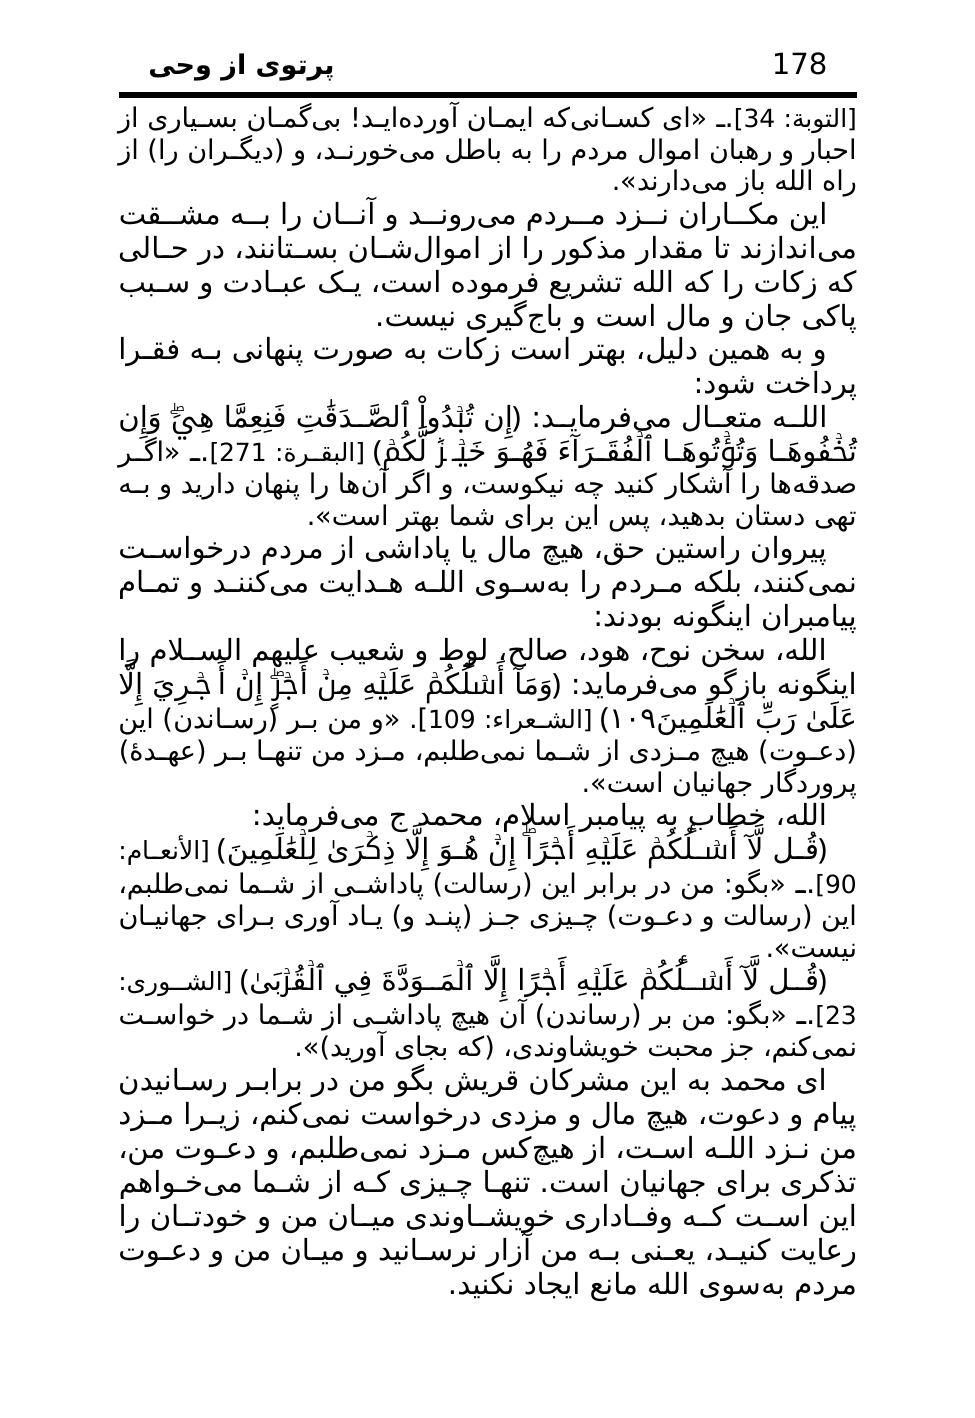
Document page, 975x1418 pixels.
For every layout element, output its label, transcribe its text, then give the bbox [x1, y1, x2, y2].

text ﴿قُل لَّآ أَسۡ‍َٔلُكُمۡ عَلَيۡهِ أَجۡرًاۖ إِنۡ هُوَ إِلَّا ذِكۡرَىٰ لِلۡعَٰلَمِينَ﴾ [الأنعام: 90]. «بگو: من در برابر این (رسالت) پاداشی از شما نمی‌طلبم، این (رسالت و دعوت) چیزی جز (پند و) یاد آوری برای جهانیان نیست». [118, 833, 857, 964]
text و به همین دلیل، بهتر است زکات به صورت پنهانی به فقرا پرداخت شود: [118, 333, 857, 401]
text این مکاران نزد مردم می‌روند و آنان را به مشقت می‌اندازند تا مقدار مذکور را از اموال‌شان بستانند، در حالی که زکات را که الله تشریع فرموده است، یک عبادت و سبب پاکی جان و مال است و باج‌گیری نیست. [118, 197, 857, 333]
text ای محمد به این مشرکان قریش بگو من در برابر رسانیدن پیام و دعوت، هیچ مال و مزدی درخواست نمی‌کنم، زیرا مزد من نزد الله است، از هیچ‌کس مزد نمی‌طلبم، و دعوت من، تذکری برای جهانیان است. تنها چیزی که از شما می‌خواهم این است که وفاداری خویشاوندی میان من و خودتان را رعایت کنید، یعنی به من آزار نرسانید و میان من و دعوت مردم به‌سوی الله مانع ایجاد نکنید. [118, 1063, 857, 1301]
text الله، خطاب به پیامبر اسلام، محمد ج می‌فرماید: [118, 799, 857, 833]
text پیروان راستین حق، هیچ مال یا پاداشی از مردم درخواست نمی‌کنند، بلکه مردم را به‌سوی الله هدایت می‌کنند و تمام پیامبران اینگونه بودند: [118, 532, 857, 634]
text الله، سخن نوح، هود، صالح، لوط و شعیب علیهم السلام را اینگونه بازگو می‌فرماید: ﴿وَمَآ أَسۡ‍َٔلُكُمۡ عَلَيۡهِ مِنۡ أَجۡرٍۖ إِنۡ أَجۡرِيَ إِلَّا عَلَىٰ رَبِّ ٱلۡعَٰلَمِينَ١٠٩﴾ [الشعراء: 109]. «و من بر (رساندن) این (دعوت) هیچ مزدی از شما نمی‌طلبم، مزد من تنها بر (عهدۀ) پروردگار جهانیان است». [118, 634, 857, 799]
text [118, 100, 857, 197]
text الله متعال می‌فرماید: ﴿إِن تُبۡدُواْ ٱلصَّدَقَٰتِ فَنِعِمَّا هِيَۖ وَإِن تُخۡفُوهَا وَتُؤۡتُوهَا ٱلۡفُقَرَآءَ فَهُوَ خَيۡرٞ لَّكُمۡ﴾ [البقرة: 271]. «اگر صدقه‌ها را آشکار کنید چه نیکوست، و اگر آن‌ها را پنهان دارید و به تهی دستان بدهید، پس این برای شما بهتر است». [118, 401, 857, 532]
text ﴿قُل لَّآ أَسۡ‍َٔلُكُمۡ عَلَيۡهِ أَجۡرًا إِلَّا ٱلۡمَوَدَّةَ فِي ٱلۡقُرۡبَىٰ﴾ [الشورى: 23]. «بگو: من بر (رساندن) آن هیچ پاداشی از شما در خواست نمی‌کنم، جز محبت خویشاوندی، (که بجای آورید)». [118, 964, 857, 1063]
